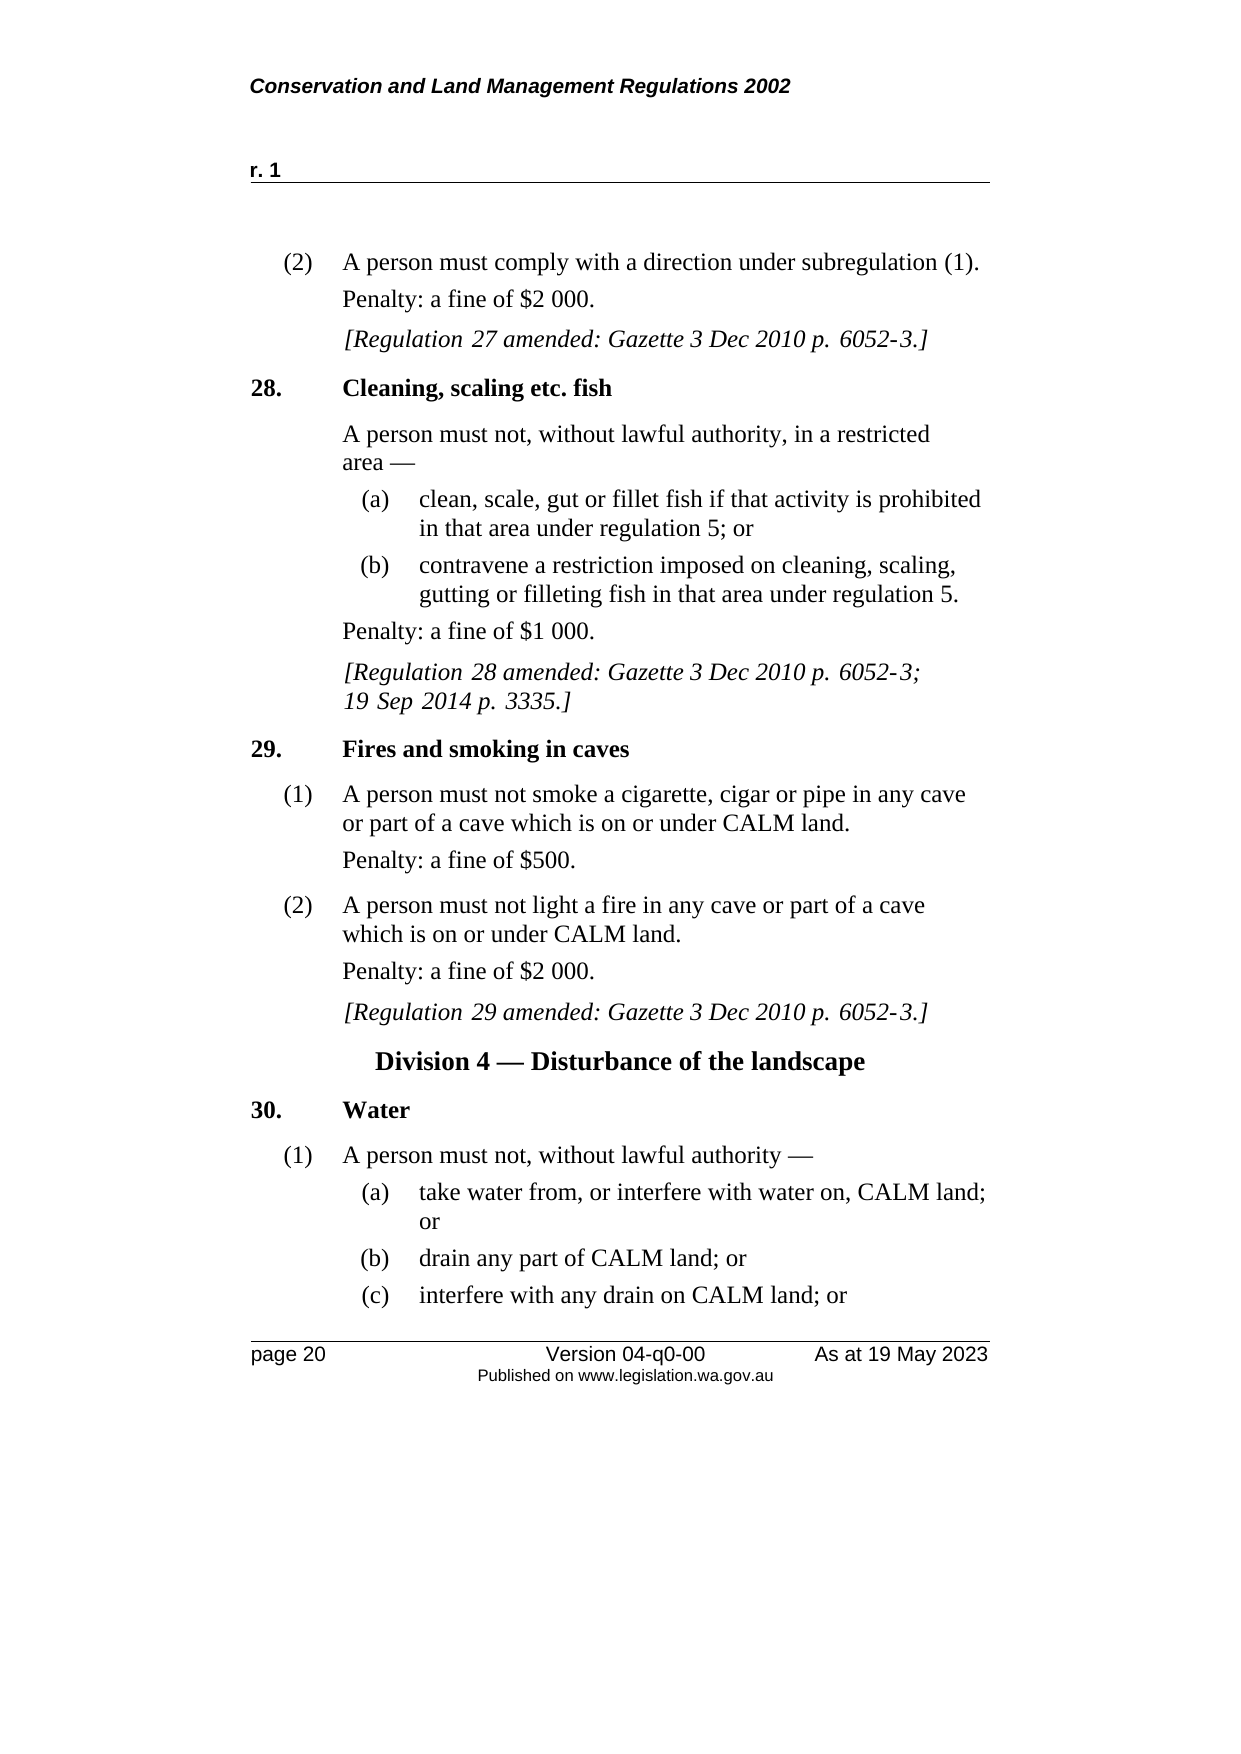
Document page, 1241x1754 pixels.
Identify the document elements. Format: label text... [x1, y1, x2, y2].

text Penalty: a fine of $1 000. [251, 616, 990, 645]
text (2) A person must not light a fire in any cave or part of a cave which is on or under CALM land. [251, 890, 990, 948]
text (a) take water from, or interfere with water on, CALM land; or [251, 1177, 990, 1235]
text Penalty: a fine of $2 000. [251, 956, 990, 985]
text (c) interfere with any drain on CALM land; or [251, 1280, 990, 1309]
text [Regulation 28 amended: Gazette 3 Dec 2010 p. 6052-3; 19 Sep 2014 p. 3335.] [251, 657, 990, 715]
text (b) drain any part of CALM land; or [251, 1243, 990, 1272]
subtitle 29. Fires and smoking in caves [251, 734, 990, 762]
text A person must not, without lawful authority, in a restricted area — [251, 419, 990, 476]
subtitle Division 4 — Disturbance of the landscape [251, 1045, 990, 1076]
subtitle 28. Cleaning, scaling etc. fish [251, 373, 990, 402]
text (b) contravene a restriction imposed on cleaning, scaling, gutting or filleting fish in that area under regulation 5. [251, 550, 990, 608]
text (a) clean, scale, gut or fillet fish if that activity is prohibited in that area under regulation 5; or [251, 484, 990, 542]
text [Regulation 27 amended: Gazette 3 Dec 2010 p. 6052-3.] [251, 324, 990, 352]
text [Regulation 29 amended: Gazette 3 Dec 2010 p. 6052-3.] [251, 997, 990, 1026]
text Penalty: a fine of $2 000. [251, 284, 990, 313]
subtitle 30. Water [251, 1095, 990, 1124]
text (1) A person must not smoke a cigarette, cigar or pipe in any cave or part of a cave which is on or under CALM land. [251, 779, 990, 837]
text (1) A person must not, without lawful authority — [251, 1140, 990, 1169]
text Penalty: a fine of $500. [251, 845, 990, 874]
text (2) A person must comply with a direction under subregulation (1). [251, 247, 990, 276]
